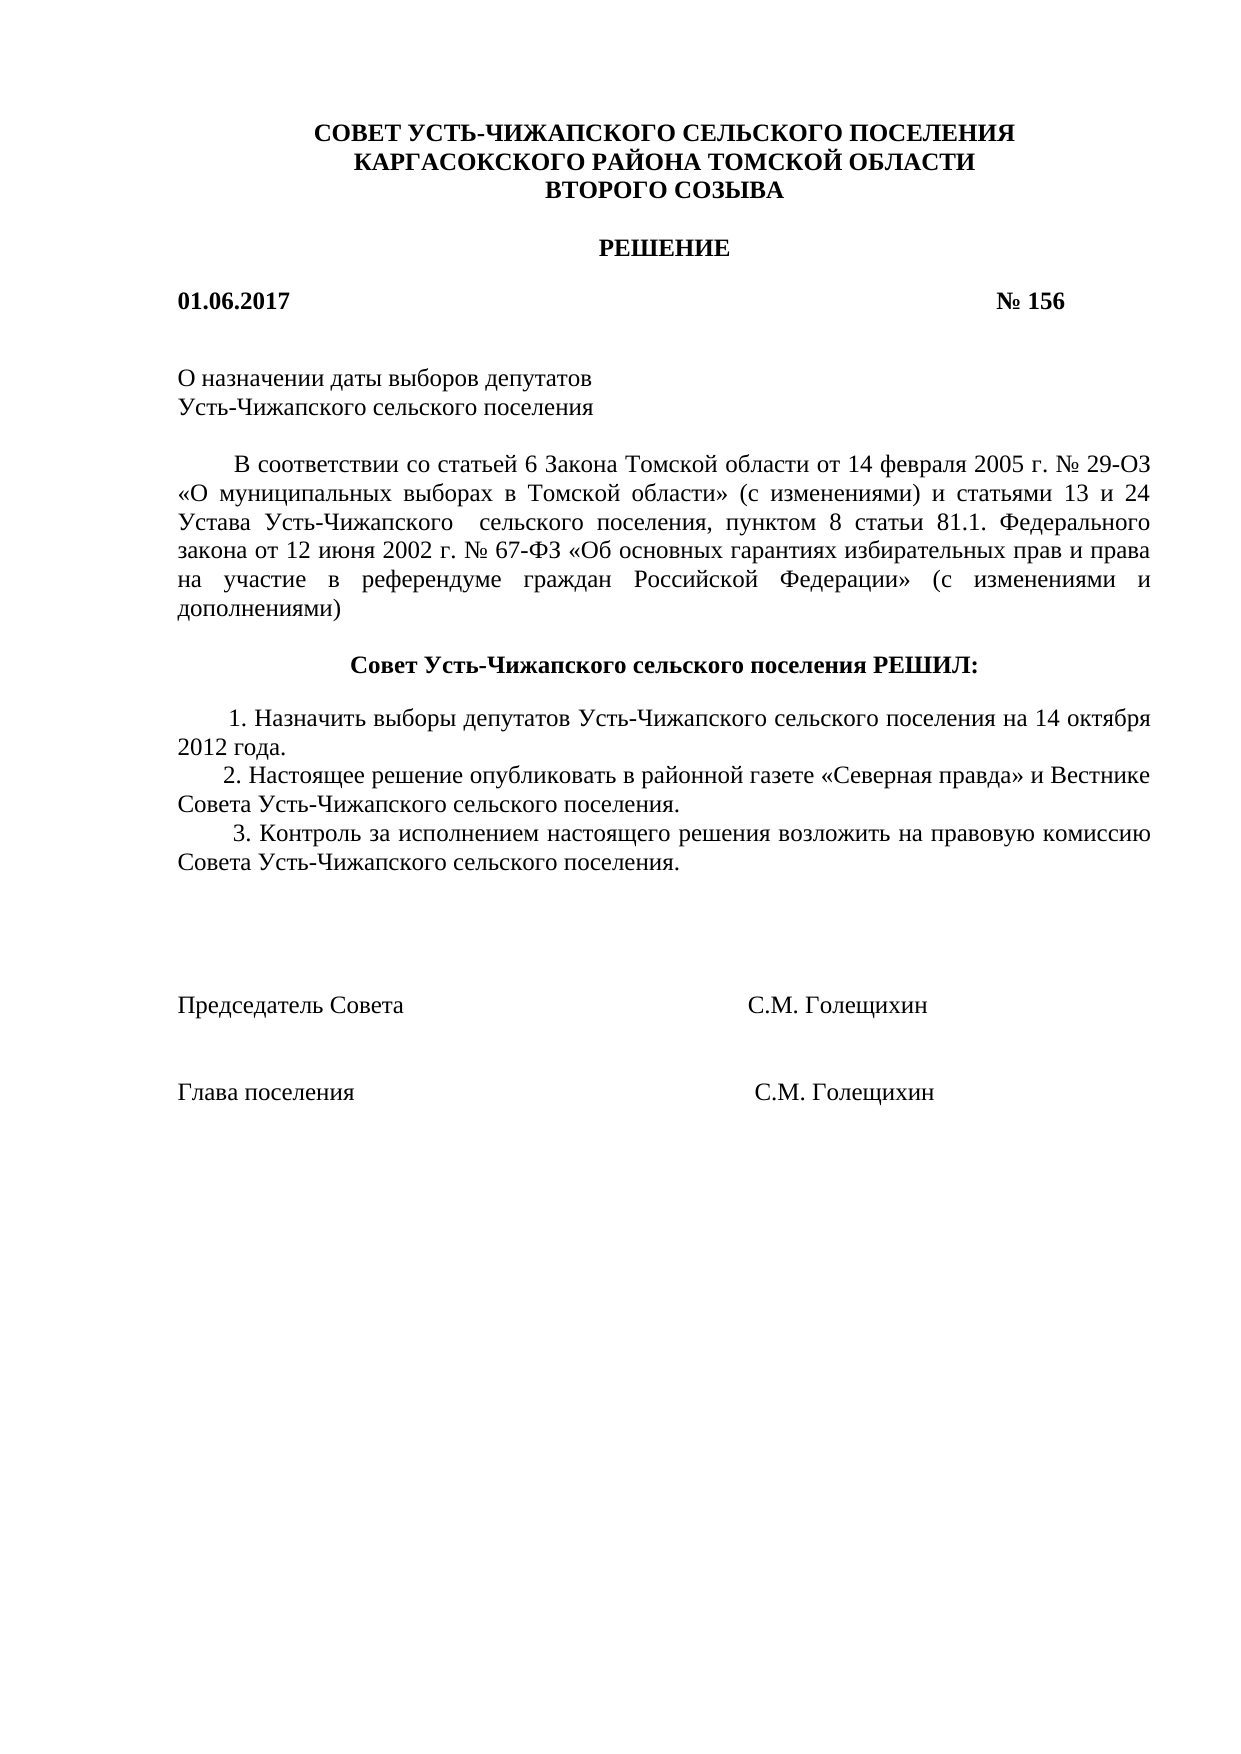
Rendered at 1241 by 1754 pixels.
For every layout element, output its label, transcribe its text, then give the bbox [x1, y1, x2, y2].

text 01.06.2017 № 156 [177, 286, 1152, 315]
subtitle Усть-Чижапского сельского поселения [177, 392, 1152, 420]
text ВТОРОГО СОЗЫВА [177, 176, 1152, 204]
title СОВЕТ УСТЬ-ЧИЖАПСКОГО СЕЛЬСКОГО ПОСЕЛЕНИЯ [177, 118, 1152, 147]
text РЕШЕНИЕ [177, 233, 1152, 262]
text 2. Настоящее решение опубликовать в районной газете «Северная правда» и Вестнике Совета Усть-Чижапского сельского поселения. [177, 761, 1152, 818]
subtitle О назначении даты выборов депутатов [177, 363, 1152, 392]
text 3. Контроль за исполнением настоящего решения возложить на правовую комиссию Совета Усть-Чижапского сельского поселения. [177, 818, 1152, 876]
text В соответствии со статьей 6 Закона Томской области от 14 февраля . № 29-ОЗ «О муниципальных выборах в Томской области» (с изменениями) и статьями 13 и 24 Устава Усть-Чижапского сельского поселения, пунктом 8 статьи 81.1. Федерального закона от 12 июня . № 67-ФЗ «Об основных гарантиях избирательных прав и права на участие в референдуме граждан Российской Федерации» (с изменениями и дополнениями) [177, 449, 1152, 622]
text Председатель Совета С.М. Голещихин [177, 991, 1152, 1019]
title КАРГАСОКСКОГО РАЙОНА ТОМСКОЙ ОБЛАСТИ [177, 147, 1152, 176]
text Глава поселения С.М. Голещихин [177, 1077, 1152, 1106]
text 1. Назначить выборы депутатов Усть-Чижапского сельского поселения на 14 октября 2012 года. [177, 703, 1152, 761]
text Совет Усть-Чижапского сельского поселения РЕШИЛ: [177, 650, 1152, 679]
